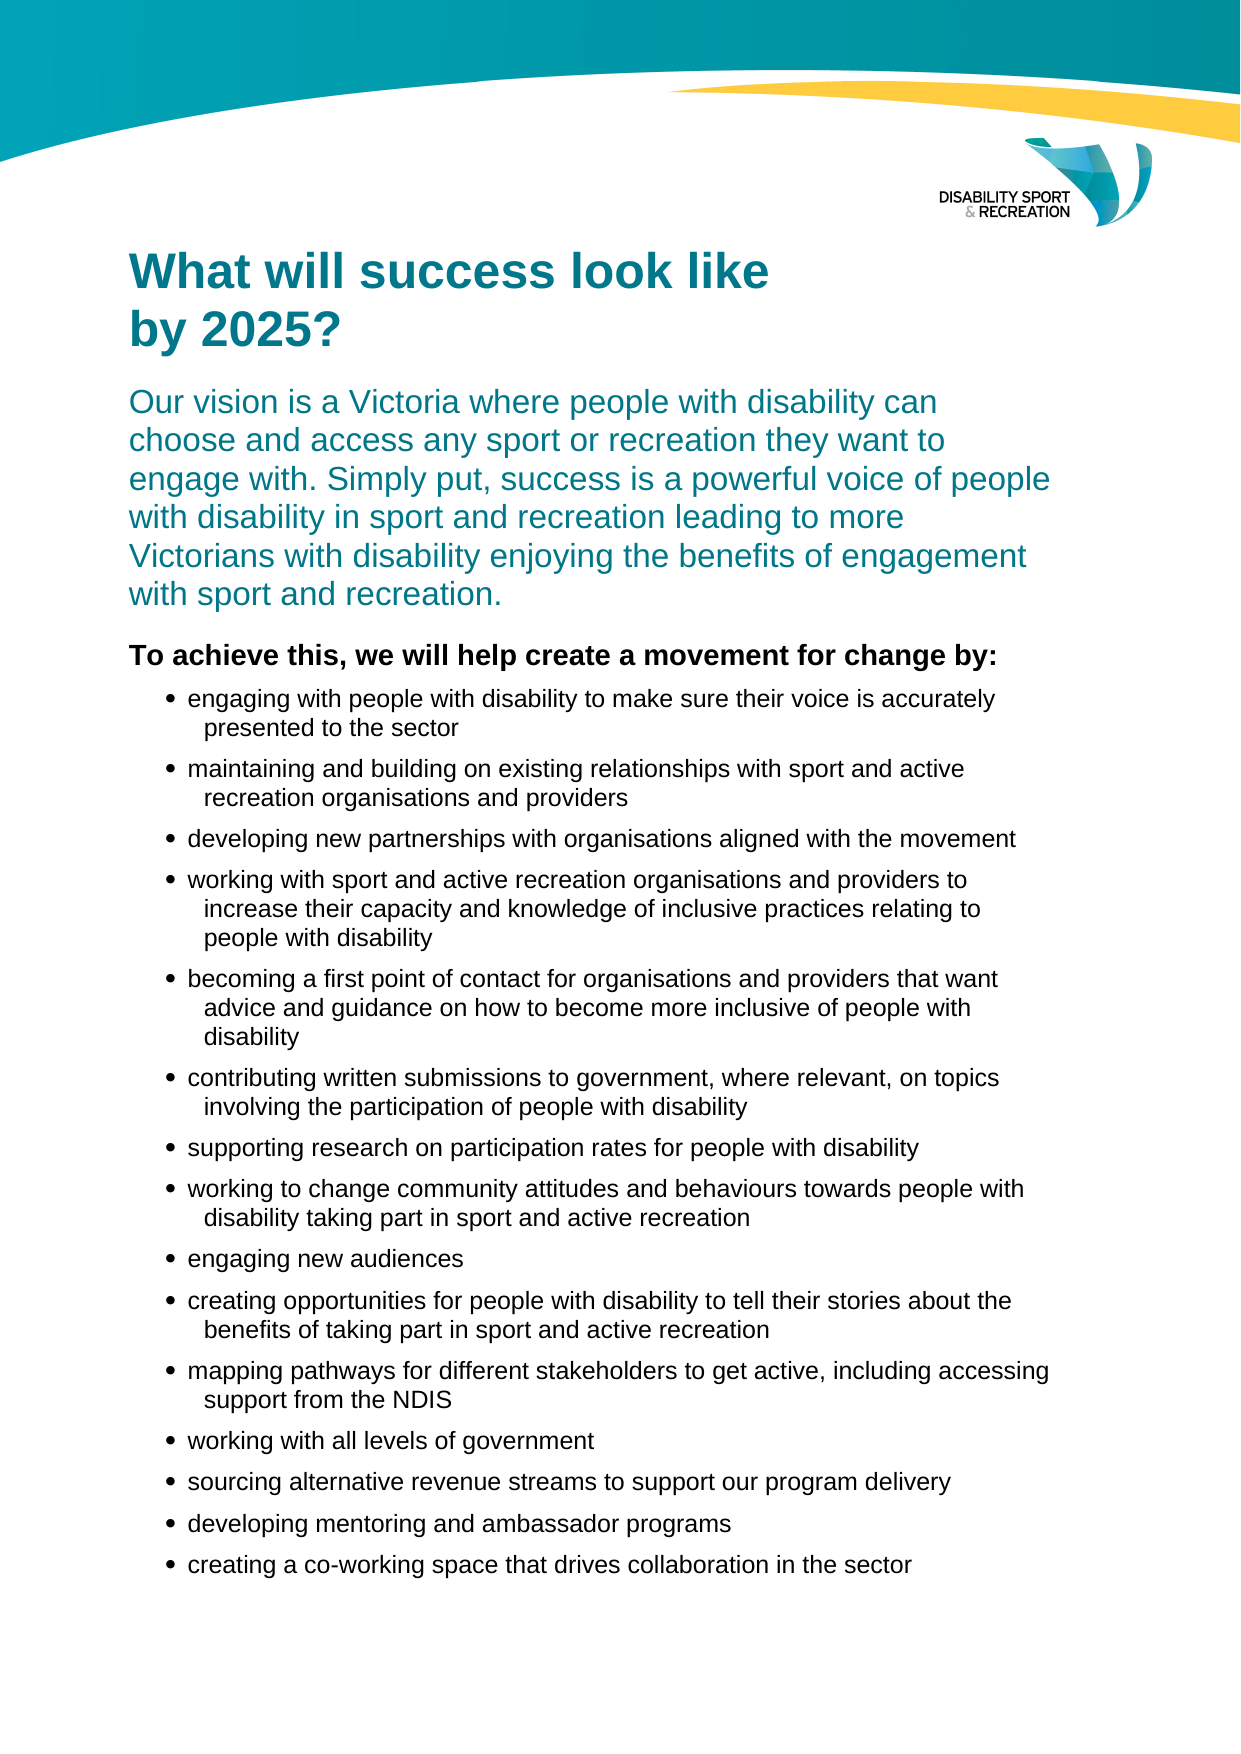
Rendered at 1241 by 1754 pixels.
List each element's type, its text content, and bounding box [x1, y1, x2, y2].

list developing mentoring and ambassador programs [166, 1509, 1053, 1538]
picture [0, 0, 1241, 247]
list working with sport and active recreation organisations and providers to increase their capacity and knowledge of inclusive practices relating to people with disability [166, 865, 1053, 952]
list sourcing alternative revenue streams to support our program delivery [166, 1467, 1053, 1496]
list mapping pathways for different stakeholders to get active, including accessing support from the NDIS [166, 1356, 1053, 1413]
list creating a co-working space that drives collaboration in the sector [166, 1550, 1053, 1579]
list working with all levels of government [166, 1426, 1053, 1455]
list supporting research on participation rates for people with disability [166, 1133, 1053, 1162]
list creating opportunities for people with disability to tell their stories about the benefits of taking part in sport and active recreation [166, 1286, 1053, 1343]
subtitle Our vision is a Victoria where people with disability can choose and access any sport or recreation they want to engage with. Simply put, success is a powerful voice of people with disability in sport and recreation leading to more Victorians with disability enjoying the benefits of engagement with sport and recreation. [128, 382, 1053, 613]
list working to change community attitudes and behaviours towards people with disability taking part in sport and active recreation [166, 1174, 1053, 1232]
list becoming a first point of contact for organisations and providers that want advice and guidance on how to become more inclusive of people with disability [166, 964, 1053, 1050]
list developing new partnerships with organisations aligned with the movement [166, 824, 1053, 853]
list engaging new audiences [166, 1244, 1053, 1273]
subtitle What will success look like by 2025? [128, 242, 1053, 357]
list maintaining and building on existing relationships with sport and active recreation organisations and providers [166, 754, 1053, 811]
list engaging with people with disability to make sure their voice is accurately presented to the sector [166, 684, 1053, 741]
list contributing written submissions to government, where relevant, on topics involving the participation of people with disability [166, 1063, 1053, 1121]
subtitle To achieve this, we will help create a movement for change by: [114, 638, 1053, 671]
